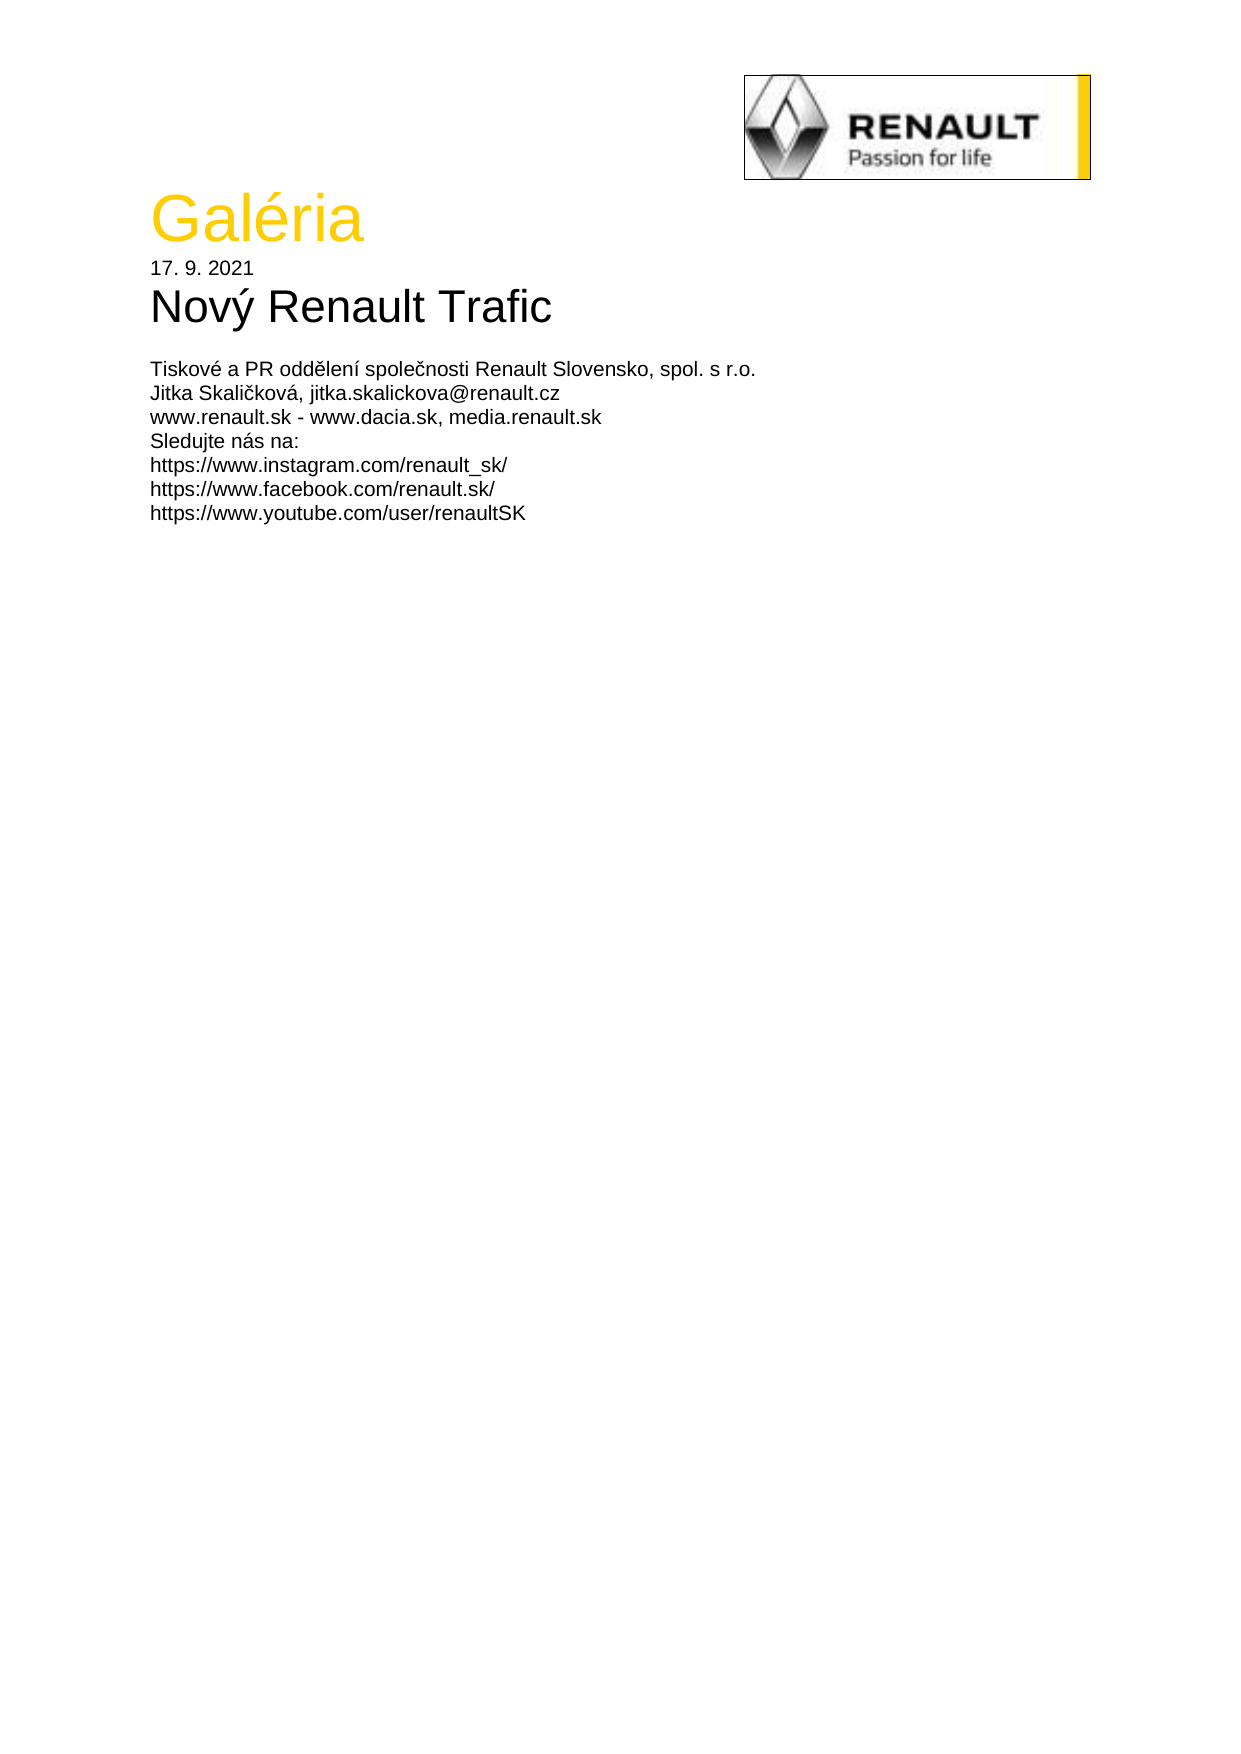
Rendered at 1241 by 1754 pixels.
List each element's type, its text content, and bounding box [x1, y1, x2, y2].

text Tiskové a PR oddělení společnosti Renault Slovensko, spol. s r.o.Jitka Skaličková, jitka.skalickova@renault.czwww.renault.sk - www.dacia.sk, media.renault.skSledujte nás na:https://www.instagram.com/renault_sk/https://www.facebook.com/renault.sk/https://www.youtube.com/user/renaultSK [150, 357, 1090, 524]
text Nový Renault Trafic [150, 280, 1090, 333]
text Galéria [150, 179, 1090, 256]
picture [745, 76, 1090, 179]
text 17. 9. 2021 [150, 256, 1090, 280]
